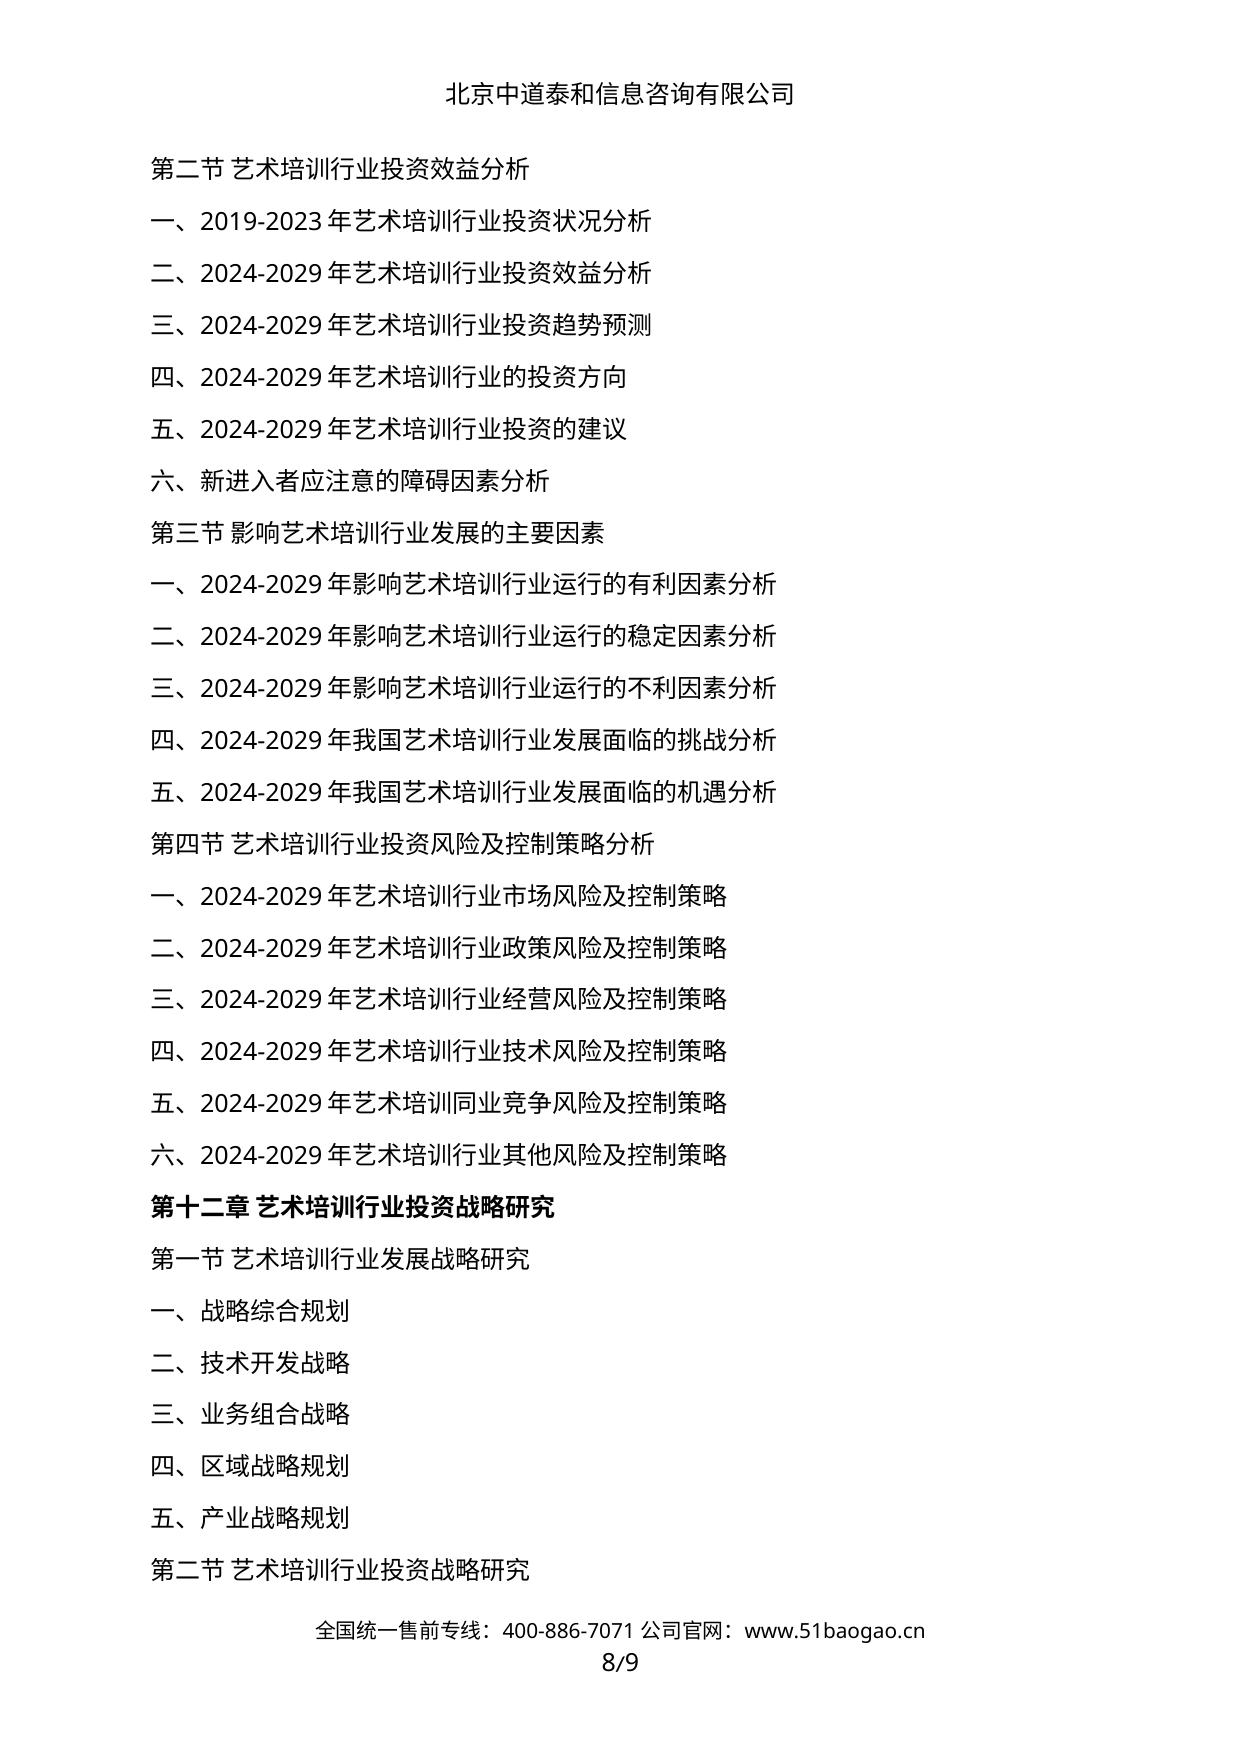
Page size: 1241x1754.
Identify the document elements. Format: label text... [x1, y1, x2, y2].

text 三、2024-2029年影响艺术培训行业运行的不利因素分析 [150, 669, 1090, 705]
text 五、产业战略规划 [150, 1499, 1090, 1535]
text 一、2024-2029年影响艺术培训行业运行的有利因素分析 [150, 565, 1090, 601]
text 五、2024-2029年艺术培训同业竞争风险及控制策略 [150, 1084, 1090, 1120]
text 三、2024-2029年艺术培训行业经营风险及控制策略 [150, 980, 1090, 1016]
text 第二节 艺术培训行业投资战略研究 [150, 1551, 1090, 1587]
text 二、2024-2029年影响艺术培训行业运行的稳定因素分析 [150, 617, 1090, 653]
text 二、2024-2029年艺术培训行业政策风险及控制策略 [150, 928, 1090, 964]
text 第十二章 艺术培训行业投资战略研究 [150, 1187, 1090, 1224]
text 第三节 影响艺术培训行业发展的主要因素 [150, 513, 1090, 549]
text 一、2024-2029年艺术培训行业市场风险及控制策略 [150, 876, 1090, 912]
text 一、战略综合规划 [150, 1291, 1090, 1327]
text 四、2024-2029年艺术培训行业技术风险及控制策略 [150, 1032, 1090, 1068]
text 五、2024-2029年艺术培训行业投资的建议 [150, 409, 1090, 446]
text 一、2019-2023年艺术培训行业投资状况分析 [150, 202, 1090, 238]
text 二、技术开发战略 [150, 1343, 1090, 1379]
text 四、2024-2029年我国艺术培训行业发展面临的挑战分析 [150, 721, 1090, 757]
text 六、2024-2029年艺术培训行业其他风险及控制策略 [150, 1136, 1090, 1172]
text 四、区域战略规划 [150, 1447, 1090, 1483]
text 第二节 艺术培训行业投资效益分析 [150, 150, 1090, 186]
text 三、业务组合战略 [150, 1395, 1090, 1431]
text 第四节 艺术培训行业投资风险及控制策略分析 [150, 824, 1090, 861]
text 三、2024-2029年艺术培训行业投资趋势预测 [150, 306, 1090, 342]
text 四、2024-2029年艺术培训行业的投资方向 [150, 357, 1090, 394]
text 第一节 艺术培训行业发展战略研究 [150, 1239, 1090, 1276]
text 二、2024-2029年艺术培训行业投资效益分析 [150, 254, 1090, 290]
text 五、2024-2029年我国艺术培训行业发展面临的机遇分析 [150, 772, 1090, 809]
text 六、新进入者应注意的障碍因素分析 [150, 461, 1090, 497]
